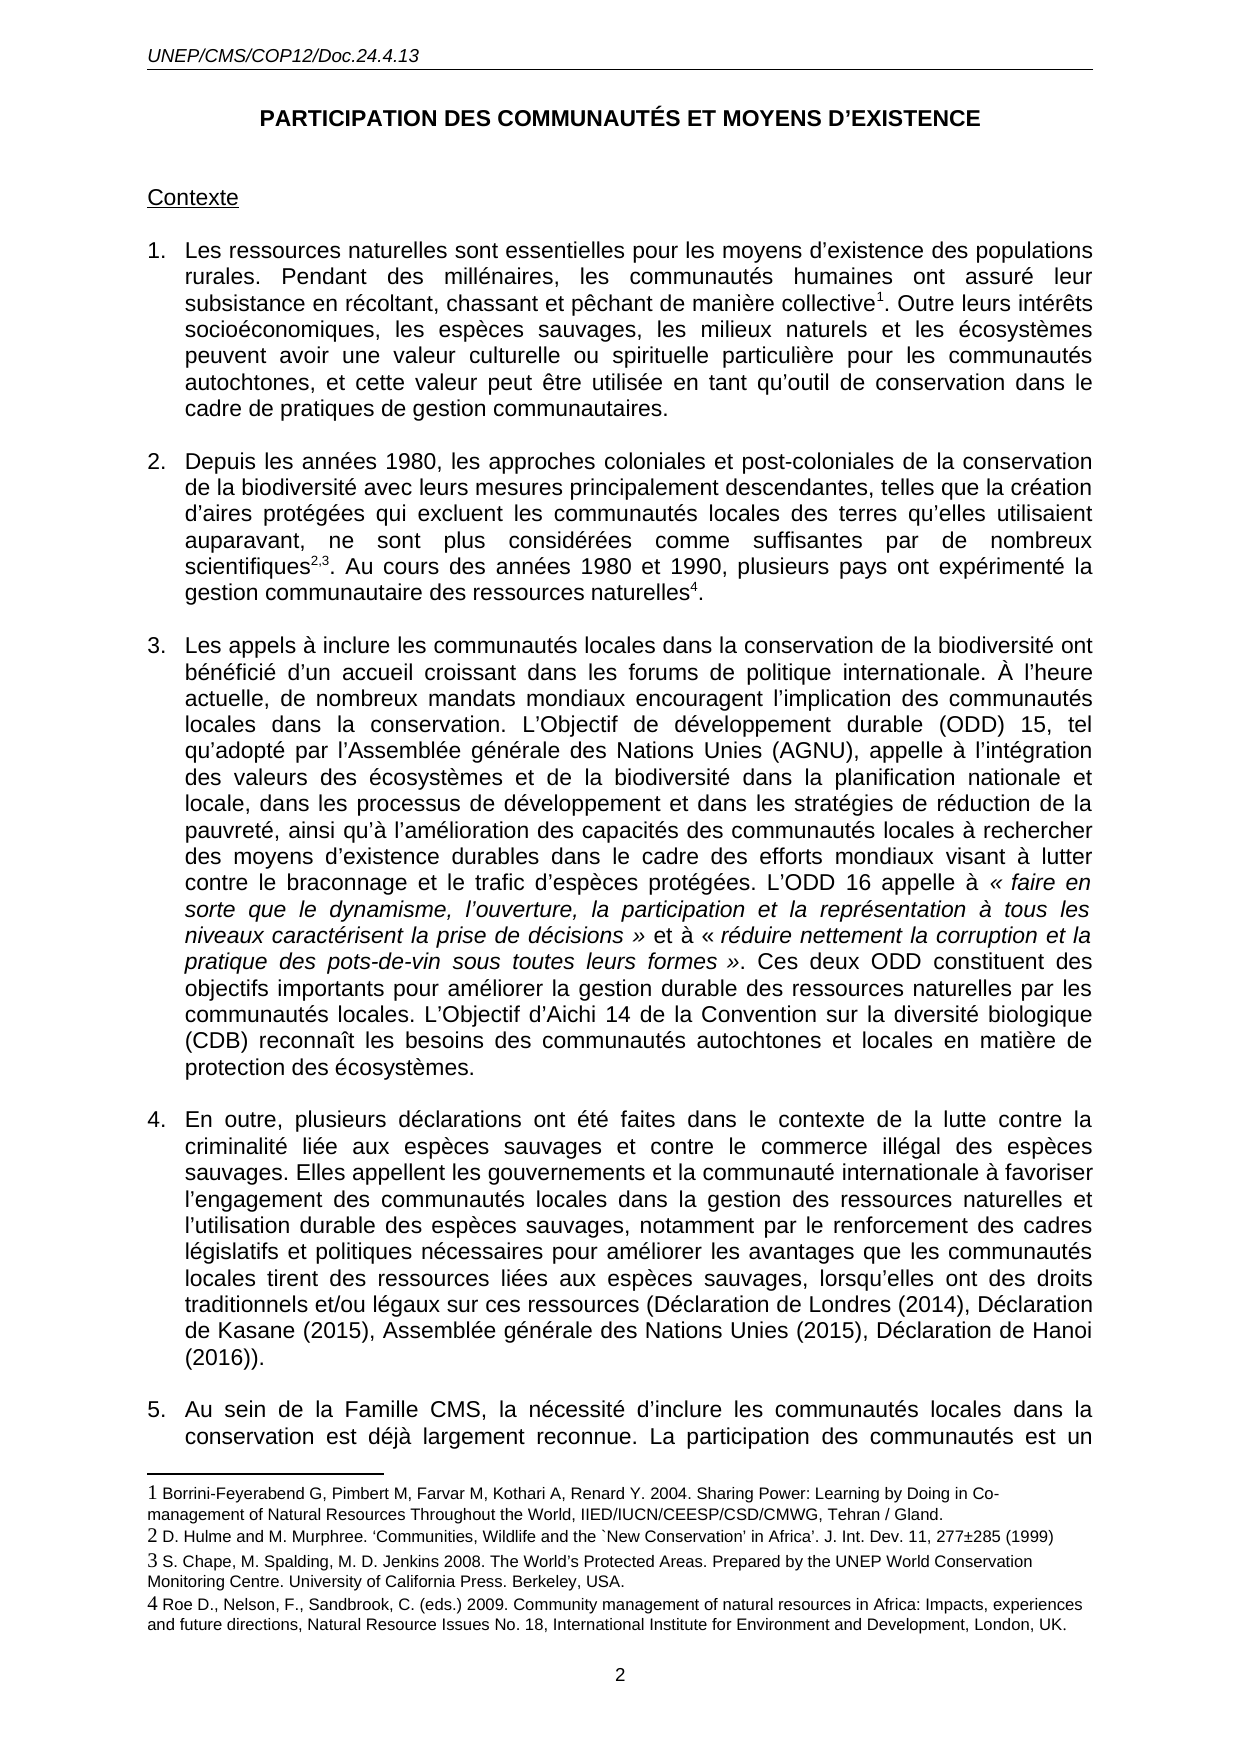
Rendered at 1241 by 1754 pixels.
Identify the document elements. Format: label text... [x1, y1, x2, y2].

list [147, 1396, 1093, 1449]
list En outre, plusieurs déclarations ont été faites dans le contexte de la lutte contre la criminalité liée aux espèces sauvages et contre le commerce illégal des espèces sauvages. Elles appellent les gouvernements et la communauté internationale à favoriser l’engagement des communautés locales dans la gestion des ressources naturelles et l’utilisation durable des espèces sauvages, notamment par le renforcement des cadres législatifs et politiques nécessaires pour améliorer les avantages que les communautés locales tirent des ressources liées aux espèces sauvages, lorsqu’elles ont des droits traditionnels et/ou légaux sur ces ressources (Déclaration de Londres (2014), Déclaration de Kasane (2015), Assemblée générale des Nations Unies (2015), Déclaration de Hanoi (2016)). [147, 1106, 1093, 1370]
list Les ressources naturelles sont essentielles pour les moyens d’existence des populations rurales. Pendant des millénaires, les communautés humaines ont assuré leur subsistance en récoltant, chassant et pêchant de manière collective. Outre leurs intérêts socioéconomiques, les espèces sauvages, les milieux naturels et les écosystèmes peuvent avoir une valeur culturelle ou spirituelle particulière pour les communautés autochtones, et cette valeur peut être utilisée en tant qu’outil de conservation dans le cadre de pratiques de gestion communautaires. [147, 237, 1093, 421]
list Les appels à inclure les communautés locales dans la conservation de la biodiversité ont bénéficié d’un accueil croissant dans les forums de politique internationale. À l’heure actuelle, de nombreux mandats mondiaux encouragent l’implication des communautés locales dans la conservation. L’Objectif de développement durable (ODD) 15, tel qu’adopté par l’Assemblée générale des Nations Unies (AGNU), appelle à l’intégration des valeurs des écosystèmes et de la biodiversité dans la planification nationale et locale, dans les processus de développement et dans les stratégies de réduction de la pauvreté, ainsi qu’à l’amélioration des capacités des communautés locales à rechercher des moyens d’existence durables dans le cadre des efforts mondiaux visant à lutter contre le braconnage et le trafic d’espèces protégées. L’ODD 16 appelle à « faire en sorte que le dynamisme, l’ouverture, la participation et la représentation à tous les niveaux caractérisent la prise de décisions » et à « réduire nettement la corruption et la pratique des pots-de-vin sous toutes leurs formes ». Ces deux ODD constituent des objectifs importants pour améliorer la gestion durable des ressources naturelles par les communautés locales. L’Objectif d’Aichi 14 de la Convention sur la diversité biologique (CDB) reconnaît les besoins des communautés autochtones et locales en matière de protection des écosystèmes. [147, 632, 1093, 1080]
list Depuis les années 1980, les approches coloniales et post-coloniales de la conservation de la biodiversité avec leurs mesures principalement descendantes, telles que la création d’aires protégées qui excluent les communautés locales des terres qu’elles utilisaient auparavant, ne sont plus considérées comme suffisantes par de nombreux scientifiques,. Au cours des années 1980 et 1990, plusieurs pays ont expérimenté la gestion communautaire des ressources naturelles. [147, 448, 1093, 606]
text PARTICIPATION DES COMMUNAUTÉS ET MOYENS D’EXISTENCE [147, 105, 1093, 131]
text Contexte [147, 184, 1093, 210]
